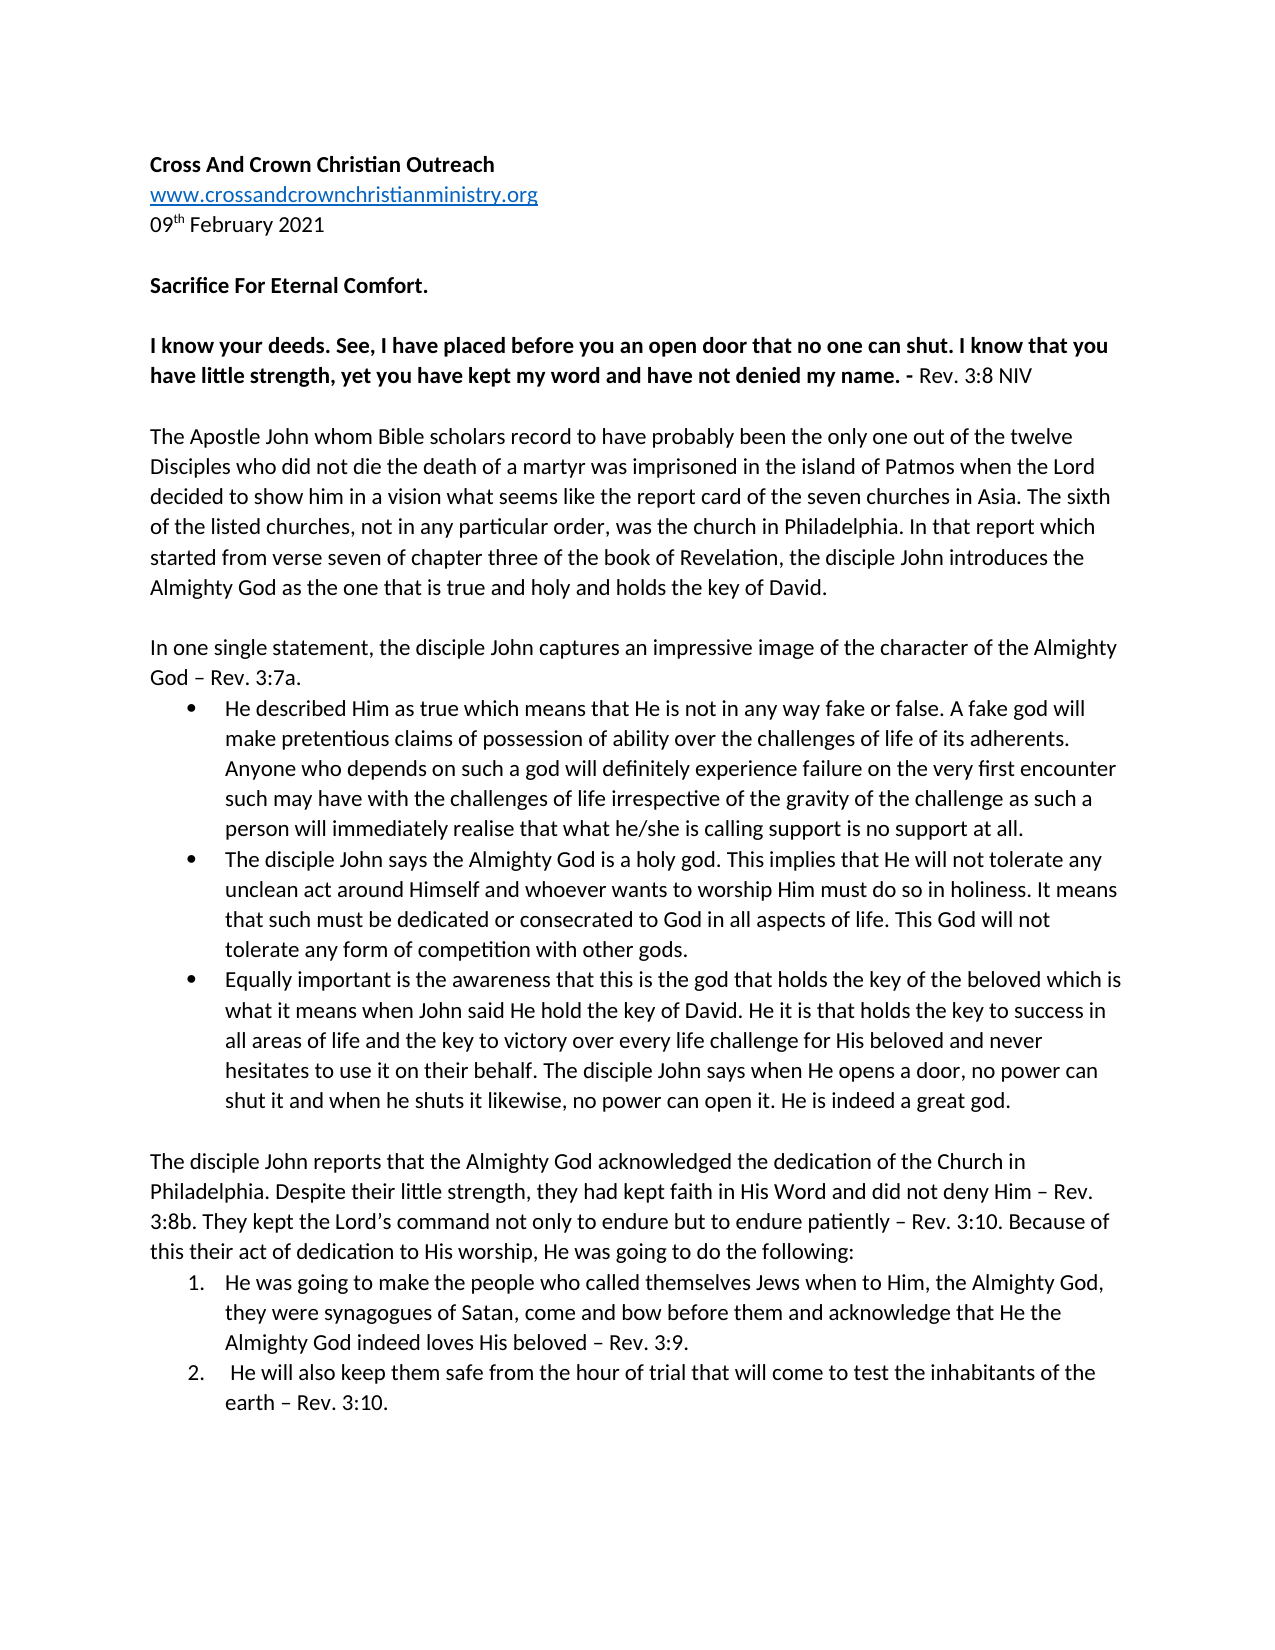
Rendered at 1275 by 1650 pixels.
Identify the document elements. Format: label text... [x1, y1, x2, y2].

list Equally important is the awareness that this is the god that holds the key of the beloved which is what it means when John said He hold the key of David. He it is that holds the key to success in all areas of life and the key to victory over every life challenge for His beloved and never hesitates to use it on their behalf. The disciple John says when He opens a door, no power can shut it and when he shuts it likewise, no power can open it. He is indeed a great god. [187, 966, 1125, 1114]
text I know your deeds. See, I have placed before you an open door that no one can shut. I know that you have little strength, yet you have kept my word and have not denied my name. - Rev. 3:8 NIV [150, 331, 1125, 389]
text Sacrifice For Eternal Comfort. [150, 271, 1125, 299]
text The disciple John reports that the Almighty God acknowledged the dedication of the Church in Philadelphia. Despite their little strength, they had kept faith in His Word and did not deny Him – Rev. 3:8b. They kept the Lord’s command not only to endure but to endure patiently – Rev. 3:10. Because of this their act of dedication to His worship, He was going to do the following: [150, 1147, 1125, 1266]
text www.crossandcrownchristianministry.org [150, 180, 1125, 208]
list He will also keep them safe from the hour of trial that will come to test the inhabitants of the earth – Rev. 3:10. [187, 1358, 1125, 1417]
list He described Him as true which means that He is not in any way fake or false. A fake god will make pretentious claims of possession of ability over the challenges of life of its adherents. Anyone who depends on such a god will definitely experience failure on the very first encounter such may have with the challenges of life irrespective of the gravity of the challenge as such a person will immediately realise that what he/she is calling support is no support at all. [187, 694, 1125, 843]
list He was going to make the people who called themselves Jews when to Him, the Almighty God, they were synagogues of Satan, come and bow before them and acknowledge that He the Almighty God indeed loves His beloved – Rev. 3:9. [187, 1268, 1125, 1356]
list The disciple John says the Almighty God is a holy god. This implies that He will not tolerate any unclean act around Himself and whoever wants to worship Him must do so in holiness. It means that such must be dedicated or consecrated to God in all aspects of life. This God will not tolerate any form of competition with other gods. [187, 845, 1125, 963]
text 09th February 2021 [150, 210, 1125, 238]
text Cross And Crown Christian Outreach [150, 150, 1125, 178]
text The Apostle John whom Bible scholars record to have probably been the only one out of the twelve Disciples who did not die the death of a martyr was imprisoned in the island of Patmos when the Lord decided to show him in a vision what seems like the report card of the seven churches in Asia. The sixth of the listed churches, not in any particular order, was the church in Philadelphia. In that report which started from verse seven of chapter three of the book of Revelation, the disciple John introduces the Almighty God as the one that is true and holy and holds the key of David. [150, 422, 1125, 601]
text In one single statement, the disciple John captures an impressive image of the character of the Almighty God – Rev. 3:7a. [150, 633, 1125, 692]
